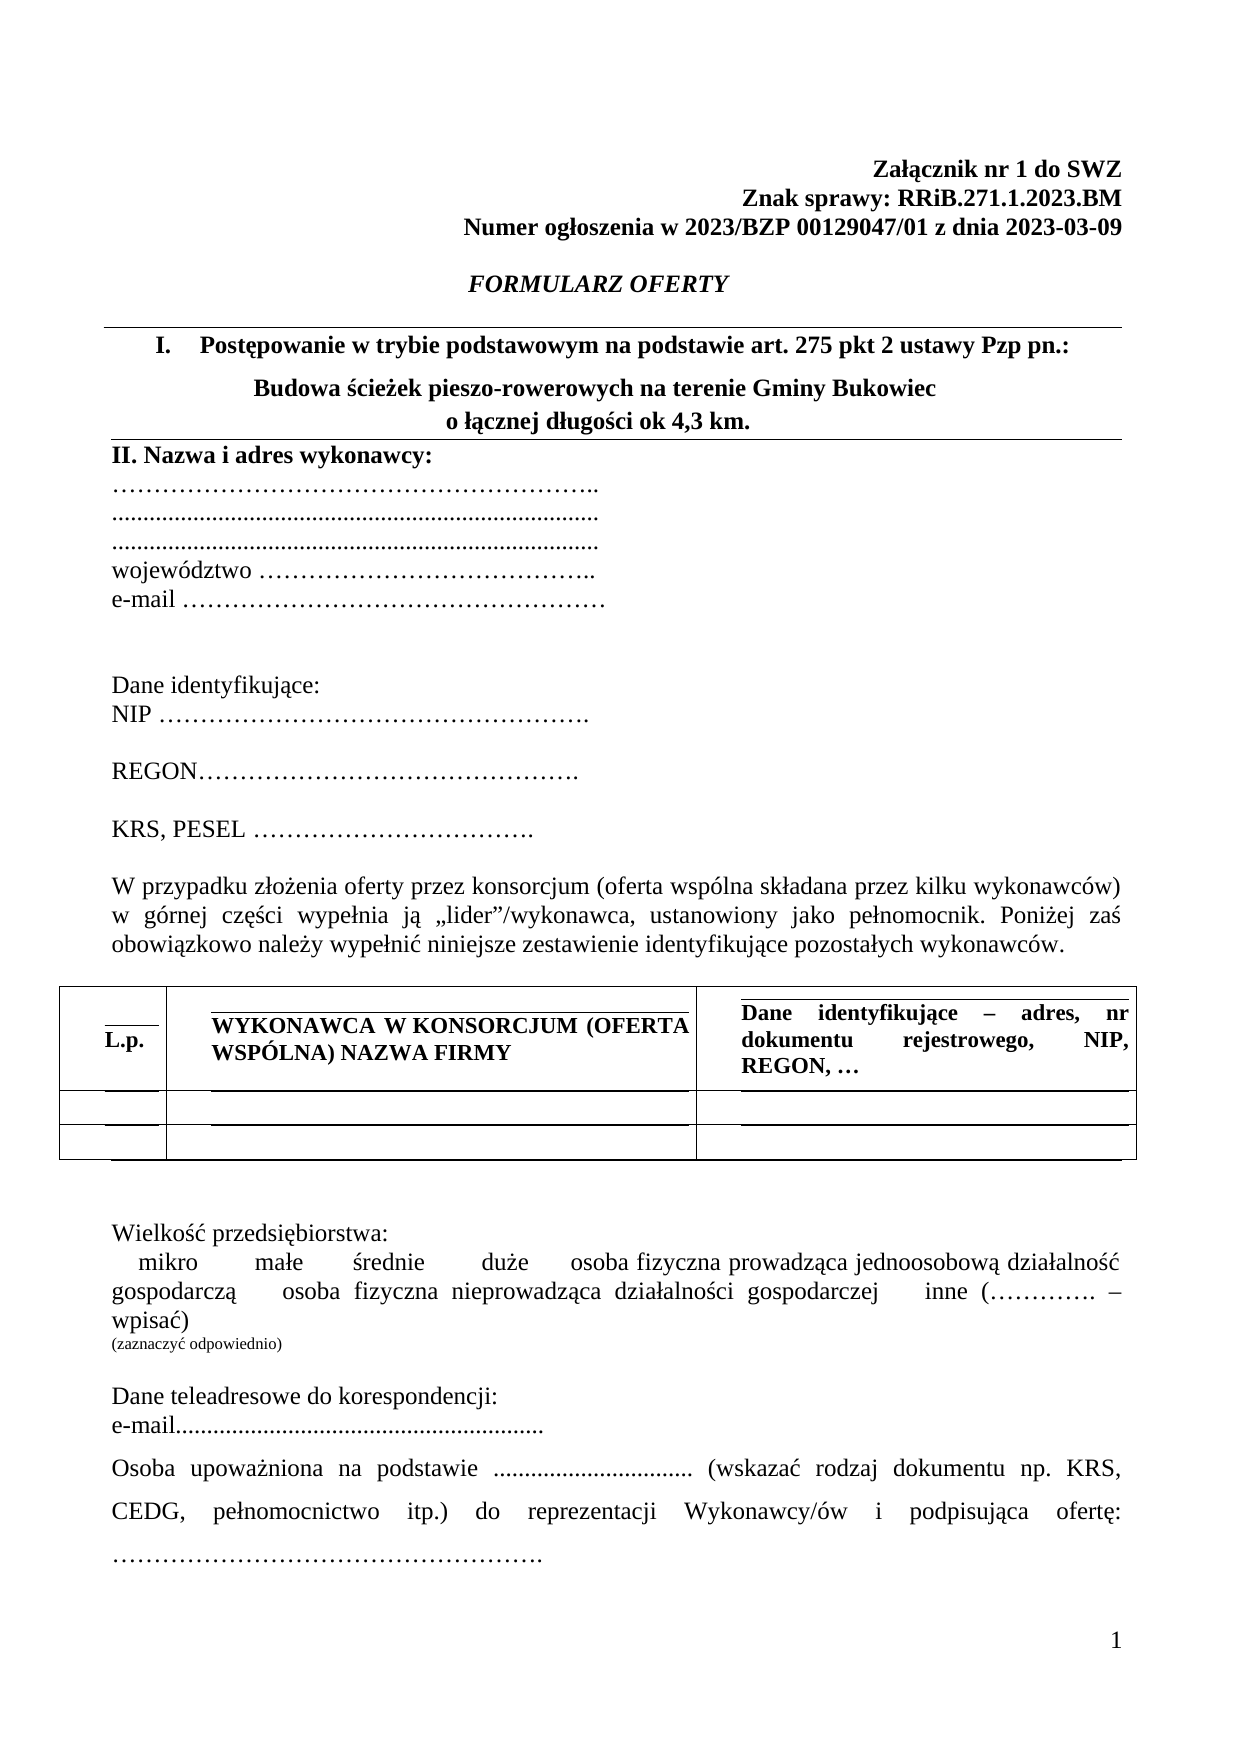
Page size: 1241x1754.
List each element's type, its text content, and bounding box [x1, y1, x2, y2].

text Wielkość przedsiębiorstwa: [111, 1217, 1122, 1246]
text Osoba upoważniona na podstawie ................................ (wskazać rodzaj dokumentu np. KRS, CEDG, pełnomocnictwo itp.) do reprezentacji Wykonawcy/ów i podpisująca ofertę: ……………………………………………. [111, 1452, 1122, 1568]
text REGON………………………………………. [111, 755, 1122, 785]
text Dane teleadresowe do korespondencji: [111, 1380, 1122, 1409]
text  mikro  małe  średnie  duże  osoba fizyczna prowadząca jednoosobową działalność gospodarczą  osoba fizyczna nieprowadząca działalności gospodarczej  inne (…………. – wpisać) [111, 1246, 1122, 1332]
table_cell [697, 1091, 1136, 1123]
text Dane identyfikujące: [111, 669, 1122, 698]
text Numer ogłoszenia w 2023/BZP 00129047/01 z dnia 2023-03-09 [74, 212, 1122, 240]
table_header L.p. [60, 987, 166, 1090]
text ………………………………………………….. [111, 468, 1122, 496]
text W przypadku złożenia oferty przez konsorcjum (oferta wspólna składana przez kilku wykonawców) w górnej części wypełnia ją „lider”/wykonawca, ustanowiony jako pełnomocnik. Poniżej zaś obowiązkowo należy wypełnić niniejsze zestawienie identyfikujące pozostałych wykonawców. [111, 870, 1122, 957]
text Znak sprawy: RRiB.271.1.2023.BM [74, 183, 1122, 212]
text e-mail........................................................... [111, 1409, 1122, 1439]
table_cell [60, 1125, 166, 1159]
text Załącznik nr 1 do SWZ [74, 154, 1122, 183]
table_header Dane identyfikujące – adres, nr dokumentu rejestrowego, NIP, REGON, … [697, 987, 1136, 1090]
text Budowa ścieżek pieszo-rowerowych na terenie Gminy Bukowiec o łącznej długości ok 4,3 km. [74, 373, 1122, 435]
text .............................................................................. [111, 525, 1122, 554]
table_cell [697, 1125, 1136, 1159]
text e-mail …………………………………………… [111, 583, 1122, 612]
text NIP ……………………………………………. [111, 698, 1122, 727]
table_cell [60, 1091, 166, 1123]
table_header WYKONAWCA W KONSORCJUM (OFERTA WSPÓLNA) NAZWA FIRMY [167, 987, 696, 1090]
text FORMULARZ OFERTY [74, 269, 1122, 298]
list Postępowanie w trybie podstawowym na podstawie art. 275 pkt 2 ustawy Pzp pn.: [103, 328, 1122, 358]
text KRS, PESEL ……………………………. [111, 813, 1122, 842]
table_cell [167, 1091, 696, 1123]
text (zaznaczyć odpowiednio) [111, 1332, 1122, 1353]
text województwo ………………………………….. [111, 554, 1122, 583]
text II. Nazwa i adres wykonawcy: [111, 440, 1122, 468]
text .............................................................................. [111, 496, 1122, 525]
table_cell [167, 1125, 696, 1159]
